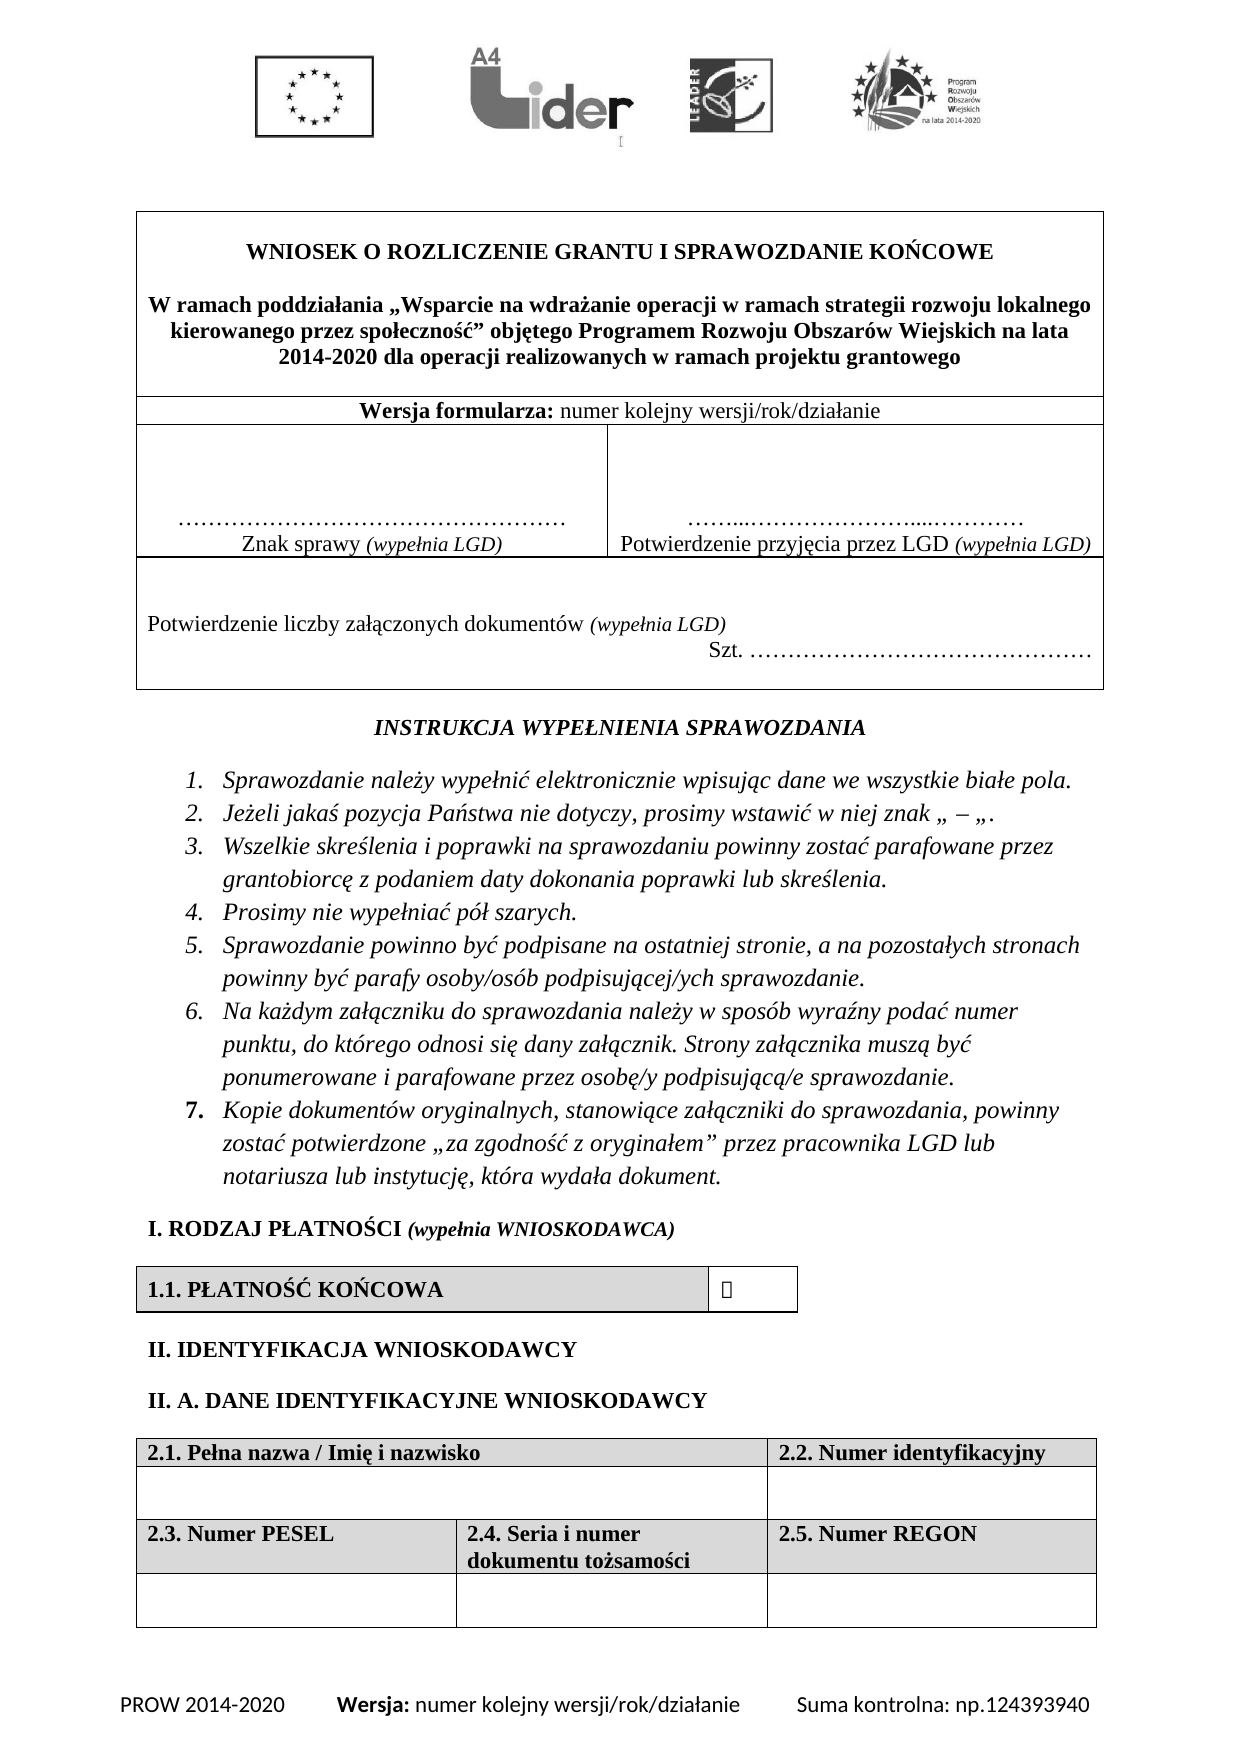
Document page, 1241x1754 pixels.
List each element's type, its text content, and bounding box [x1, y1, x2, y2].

table_cell [768, 1467, 1096, 1519]
list Wszelkie skreślenia i poprawki na sprawozdaniu powinny zostać parafowane przez grantobiorcę z podaniem daty dokonania poprawki lub skreślenia. [185, 831, 1093, 893]
list Na każdym załączniku do sprawozdania należy w sposób wyraźny podać numer punktu, do którego odnosi się dany załącznik. Strony załącznika muszą być ponumerowane i parafowane przez osobę/y podpisującą/e sprawozdanie. [185, 996, 1093, 1091]
table_cell 2.3. Numer PESEL [137, 1520, 456, 1573]
table_cell [137, 1467, 767, 1519]
table_cell [457, 1574, 767, 1627]
table_header WNIOSEK O ROZLICZENIE GRANTU I SPRAWOZDANIE KOŃCOWE W ramach poddziałania „Wsparcie na wdrażanie operacji w ramach strategii rozwoju lokalnego kierowanego przez społeczność” objętego Programem Rozwoju Obszarów Wiejskich na lata 2014-2020 dla operacji realizowanych w ramach projektu grantowego [137, 212, 1103, 396]
table_cell Potwierdzenie liczby załączonych dokumentów (wypełnia LGD) Szt. ……………………………………… [137, 558, 1103, 689]
text II. IDENTYFIKACJA WNIOSKODAWCY [148, 1336, 1093, 1362]
table_header  [709, 1267, 797, 1311]
table_cell [768, 1574, 1096, 1627]
table_header 2.2. Numer identyfikacyjny [768, 1439, 1096, 1466]
table_cell [137, 1574, 456, 1627]
table_cell …………………………………………… Znak sprawy (wypełnia LGD) [137, 425, 607, 556]
list Sprawozdanie należy wypełnić elektronicznie wpisując dane we wszystkie białe pola. [185, 765, 1093, 793]
table_cell ……...…………………....………… Potwierdzenie przyjęcia przez LGD (wypełnia LGD) [608, 425, 1103, 556]
list Prosimy nie wypełniać pół szarych. [185, 897, 1093, 926]
text II. A. DANE IDENTYFIKACYJNE WNIOSKODAWCY [148, 1387, 1093, 1413]
table_cell 2.5. Numer REGON [768, 1520, 1096, 1573]
text INSTRUKCJA WYPEŁNIENIA SPRAWOZDANIA [148, 714, 1093, 740]
picture [237, 44, 1003, 147]
list Sprawozdanie powinno być podpisane na ostatniej stronie, a na pozostałych stronach powinny być parafy osoby/osób podpisującej/ych sprawozdanie. [185, 930, 1093, 992]
list Jeżeli jakaś pozycja Państwa nie dotyczy, prosimy wstawić w niej znak „ – „. [185, 798, 1093, 827]
text I. RODZAJ PŁATNOŚCI (wypełnia WNIOSKODAWCA) [148, 1215, 1093, 1241]
table_cell Wersja formularza: numer kolejny wersji/rok/działanie [137, 397, 1103, 423]
table_header 1.1. PŁATNOŚĆ KOŃCOWA [137, 1267, 708, 1311]
table_header 2.1. Pełna nazwa / Imię i nazwisko [137, 1439, 767, 1466]
table_cell 2.4. Seria i numer dokumentu tożsamości [457, 1520, 767, 1573]
list Kopie dokumentów oryginalnych, stanowiące załączniki do sprawozdania, powinny zostać potwierdzone „za zgodność z oryginałem” przez pracownika LGD lub notariusza lub instytucję, która wydała dokument. [185, 1095, 1093, 1190]
